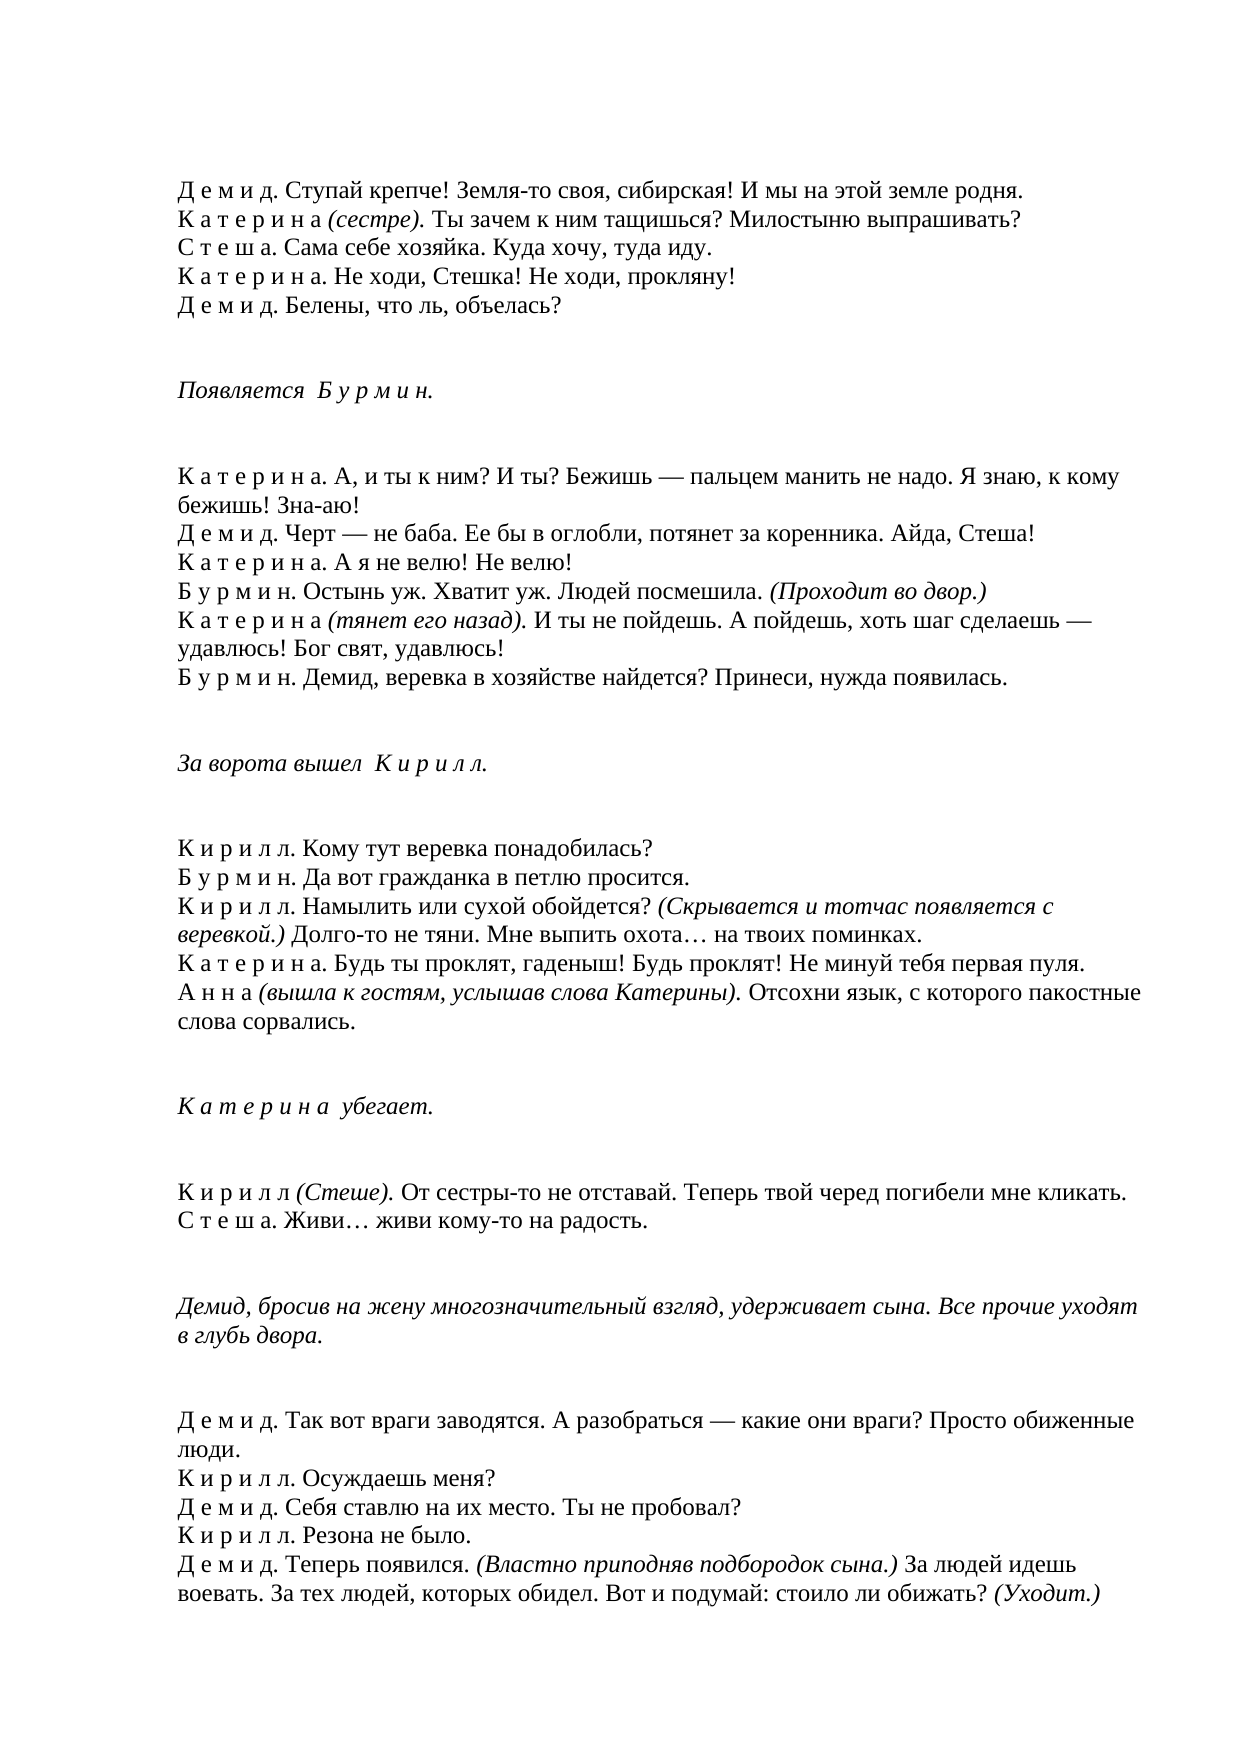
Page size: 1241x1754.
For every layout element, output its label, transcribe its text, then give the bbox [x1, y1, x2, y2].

text Д е м и д. Себя ставлю на их место. Ты не пробовал? [177, 1492, 1152, 1520]
text К и р и л л. Резона не было. [177, 1520, 1152, 1549]
text С т е ш а. Сама себе хозяйка. Куда хочу, туда иду. [177, 232, 1152, 261]
text К а т е р и н а (сестре). Ты зачем к ним тащишься? Милостыню выпрашивать? [177, 204, 1152, 232]
text За ворота вышел К и р и л л. [177, 748, 1152, 776]
text Д е м и д. Черт — не баба. Ее бы в оглобли, потянет за коренника. Айда, Стеша! [177, 518, 1152, 547]
text К а т е р и н а. А, и ты к ним? И ты? Бежишь — пальцем манить не надо. Я знаю, к кому бежишь! Зна-аю! [177, 461, 1152, 518]
text К а т е р и н а. Будь ты проклят, гаденыш! Будь проклят! Не минуй тебя первая пуля. [177, 948, 1152, 977]
text К а т е р и н а убегает. [177, 1091, 1152, 1120]
text Д е м и д. Ступай крепче! Земля-то своя, сибирская! И мы на этой земле родня. [177, 175, 1152, 204]
text Демид, бросив на жену многозначительный взгляд, удерживает сына. Все прочие уходят в глубь двора. [177, 1291, 1152, 1348]
text Б у р м и н. Демид, веревка в хозяйстве найдется? Принеси, нужда появилась. [177, 662, 1152, 691]
text К а т е р и н а (тянет его назад). И ты не пойдешь. А пойдешь, хоть шаг сделаешь — удавлюсь! Бог свят, удавлюсь! [177, 605, 1152, 662]
text Б у р м и н. Остынь уж. Хватит уж. Людей посмешила. (Проходит во двор.) [177, 576, 1152, 605]
text К а т е р и н а. А я не велю! Не велю! [177, 547, 1152, 576]
text А н н а (вышла к гостям, услышав слова Катерины). Отсохни язык, с которого пакостные слова сорвались. [177, 977, 1152, 1034]
text Д е м и д. Так вот враги заводятся. А разобраться — какие они враги? Просто обиженные люди. [177, 1405, 1152, 1463]
text Д е м и д. Белены, что ль, объелась? [177, 290, 1152, 319]
text К и р и л л. Осуждаешь меня? [177, 1463, 1152, 1492]
text К а т е р и н а. Не ходи, Стешка! Не ходи, прокляну! [177, 261, 1152, 290]
text Б у р м и н. Да вот гражданка в петлю просится. [177, 862, 1152, 891]
text С т е ш а. Живи… живи кому-то на радость. [177, 1206, 1152, 1234]
text К и р и л л. Намылить или сухой обойдется? (Скрывается и тотчас появляется с веревкой.) Долго-то не тяни. Мне выпить охота… на твоих поминках. [177, 891, 1152, 948]
text Д е м и д. Теперь появился. (Властно приподняв подбородок сына.) За людей идешь воевать. За тех людей, которых обидел. Вот и подумай: стоило ли обижать? (Уходит.) [177, 1549, 1152, 1607]
text Появляется Б у р м и н. [177, 375, 1152, 404]
text К и р и л л (Стеше). От сестры-то не отставай. Теперь твой черед погибели мне кликать. [177, 1177, 1152, 1206]
text К и р и л л. Кому тут веревка понадобилась? [177, 833, 1152, 862]
